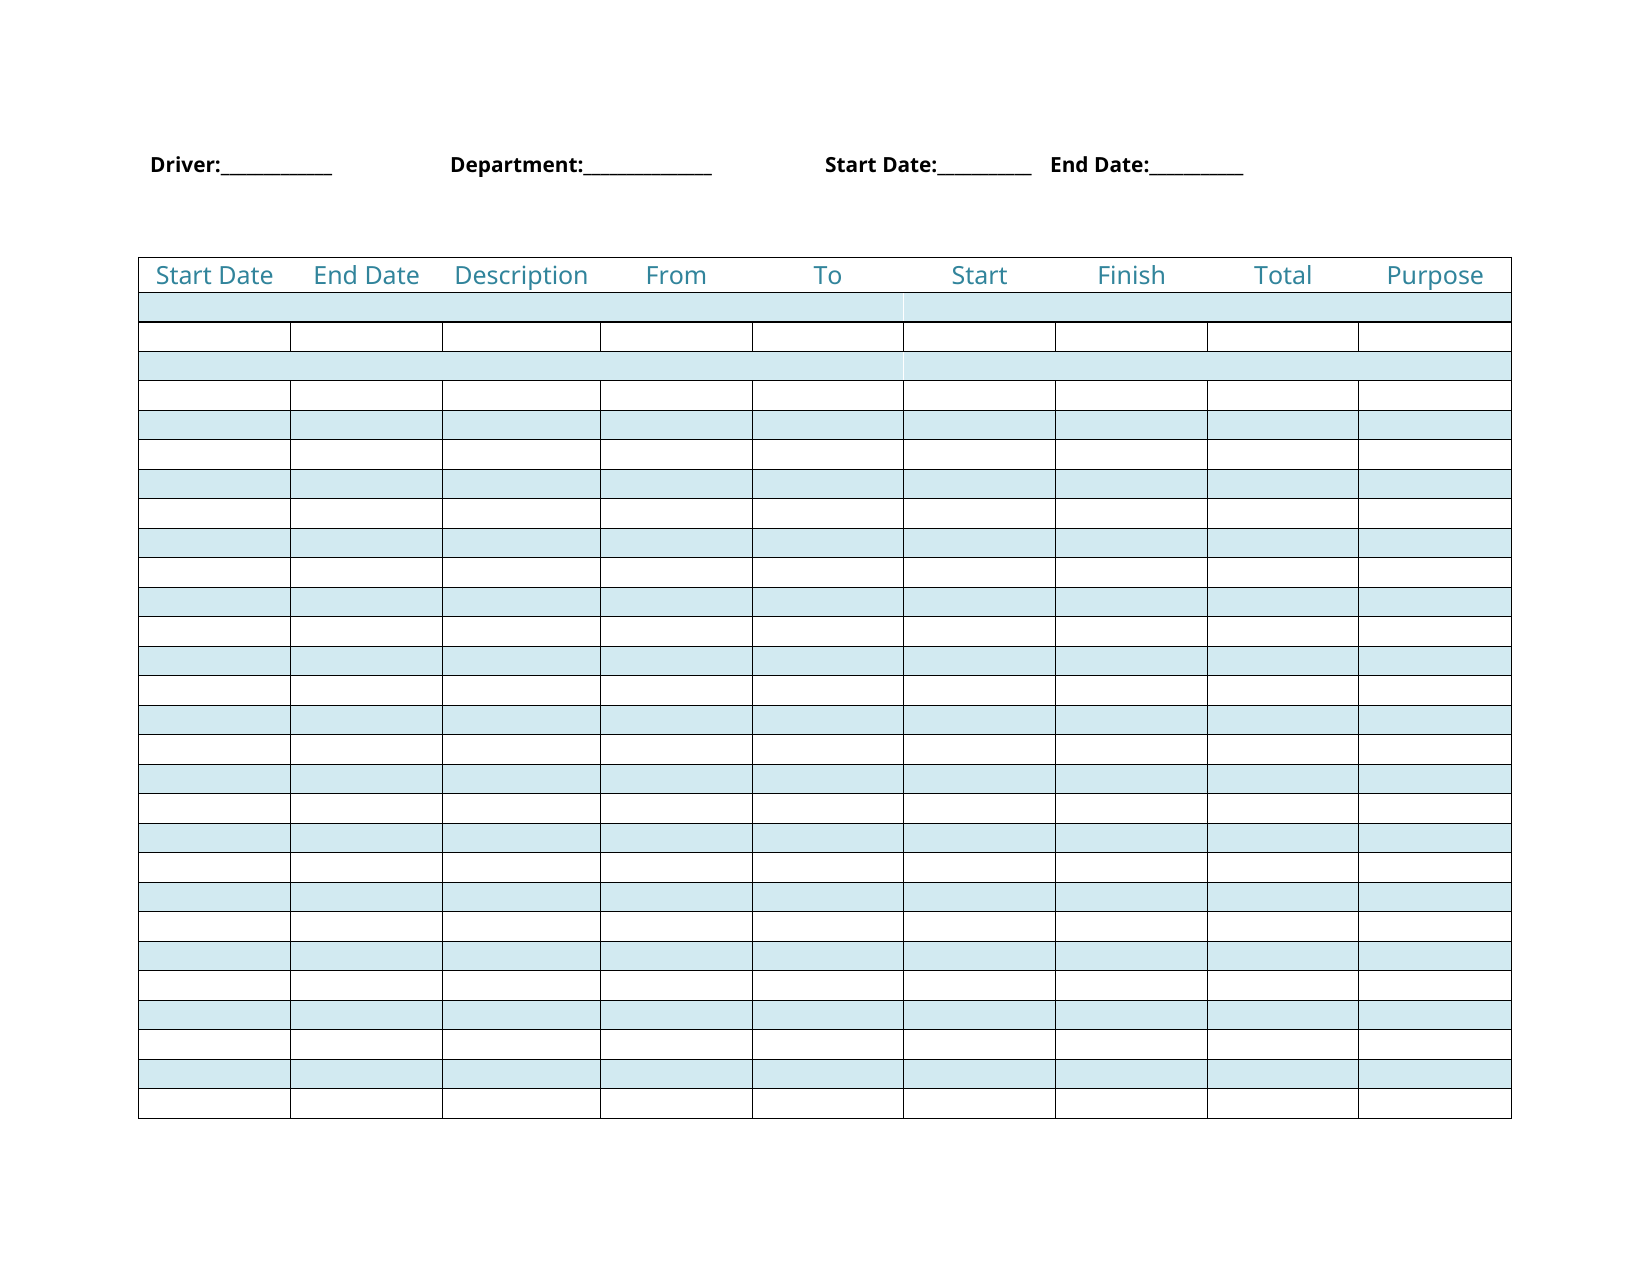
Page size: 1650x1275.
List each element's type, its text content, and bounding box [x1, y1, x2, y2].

table_cell [1055, 352, 1207, 380]
table_cell [601, 499, 752, 528]
table_cell [753, 853, 903, 882]
table_cell [904, 499, 1055, 528]
table_cell [1359, 735, 1511, 764]
table_cell [753, 617, 903, 646]
table_cell [1208, 499, 1358, 528]
table_cell [1359, 1089, 1511, 1117]
table_cell [1359, 558, 1511, 587]
table_cell [443, 1089, 600, 1117]
table_cell [1208, 381, 1358, 410]
table_cell [139, 529, 290, 557]
table_cell [1056, 499, 1207, 528]
table_cell [443, 323, 600, 351]
table_cell [139, 293, 291, 321]
table_cell [291, 323, 442, 351]
table_cell [601, 440, 752, 469]
table_cell [753, 765, 903, 793]
table_cell [443, 617, 600, 646]
table_cell [1359, 706, 1511, 734]
table_cell [1359, 971, 1511, 999]
table_cell [601, 1030, 752, 1058]
table_cell [443, 529, 600, 557]
table_cell [443, 1060, 600, 1088]
table_cell [1359, 765, 1511, 793]
table_cell [139, 735, 290, 764]
table_cell [291, 706, 442, 734]
table_cell [753, 1060, 903, 1088]
table_cell [1056, 411, 1207, 439]
table_cell [904, 470, 1055, 498]
table_cell [753, 1001, 903, 1029]
table_cell [443, 381, 600, 410]
table_cell [1056, 1001, 1207, 1029]
table_cell [601, 529, 752, 557]
table_cell [904, 529, 1055, 557]
table_cell [1056, 1060, 1207, 1088]
table_cell [1359, 323, 1511, 351]
table_cell [1208, 735, 1358, 764]
table_cell [1359, 1001, 1511, 1029]
table_cell [139, 706, 290, 734]
table_cell [1208, 470, 1358, 498]
table_cell [1056, 323, 1207, 351]
table_cell [139, 352, 291, 380]
table_cell [1359, 942, 1511, 970]
table_cell [291, 558, 442, 587]
table_cell [904, 853, 1055, 882]
table_cell [1056, 765, 1207, 793]
table_header Start [904, 258, 1055, 292]
table_cell [139, 1089, 290, 1117]
text Driver:_____________ Department:_______________ Start Date:___________ End Date:___________ [150, 150, 1500, 178]
table_cell [1207, 293, 1359, 321]
table_cell [1056, 381, 1207, 410]
table_cell [443, 794, 600, 823]
table_cell [291, 735, 442, 764]
table_cell [753, 529, 903, 557]
table_cell [904, 558, 1055, 587]
table_cell [601, 706, 752, 734]
table_cell [1359, 381, 1511, 410]
table_cell [443, 558, 600, 587]
table_cell [1056, 794, 1207, 823]
table_cell [1359, 617, 1511, 646]
table_cell [1359, 1060, 1511, 1088]
table_cell [904, 883, 1055, 911]
table_cell [753, 647, 903, 675]
table_cell [904, 971, 1055, 999]
table_cell [1208, 971, 1358, 999]
table_cell [1208, 912, 1358, 941]
table_cell [1056, 912, 1207, 941]
table_cell [443, 853, 600, 882]
table_cell [753, 824, 903, 852]
table_cell [753, 558, 903, 587]
table_cell [291, 470, 442, 498]
table_cell [291, 352, 442, 380]
table_cell [753, 883, 903, 911]
table_cell [139, 440, 290, 469]
table_cell [1359, 824, 1511, 852]
table_cell [1056, 676, 1207, 705]
table_cell [1208, 1001, 1358, 1029]
table_cell [1056, 971, 1207, 999]
table_cell [1055, 293, 1207, 321]
table_cell [139, 1060, 290, 1088]
table_cell [291, 1001, 442, 1029]
table_cell [443, 912, 600, 941]
table_cell [904, 824, 1055, 852]
table_cell [904, 323, 1055, 351]
table_cell [1056, 735, 1207, 764]
table_cell [601, 883, 752, 911]
table_cell [904, 765, 1055, 793]
table_cell [753, 971, 903, 999]
table_cell [443, 735, 600, 764]
table_cell [139, 824, 290, 852]
table_cell [139, 971, 290, 999]
table_cell [1208, 676, 1358, 705]
table_cell [904, 381, 1055, 410]
table_cell [904, 735, 1055, 764]
table_cell [291, 971, 442, 999]
table_cell [291, 1030, 442, 1058]
table_cell [753, 499, 903, 528]
table_cell [443, 765, 600, 793]
table_cell [291, 942, 442, 970]
table_cell [443, 1030, 600, 1058]
table_cell [601, 1001, 752, 1029]
table_cell [1207, 352, 1359, 380]
table_cell [291, 411, 442, 439]
table_cell [600, 293, 752, 321]
table_cell [1056, 1089, 1207, 1117]
table_cell [753, 942, 903, 970]
table_cell [753, 912, 903, 941]
table_cell [139, 794, 290, 823]
table_cell [601, 1060, 752, 1088]
table_cell [291, 1060, 442, 1088]
table_cell [1208, 558, 1358, 587]
table_cell [904, 588, 1055, 616]
table_cell [904, 617, 1055, 646]
table_cell [1056, 1030, 1207, 1058]
table_cell [601, 676, 752, 705]
table_cell [753, 440, 903, 469]
table_cell [601, 411, 752, 439]
table_cell [1359, 440, 1511, 469]
table_cell [1359, 853, 1511, 882]
table_cell [291, 765, 442, 793]
table_cell [291, 883, 442, 911]
table_cell [904, 411, 1055, 439]
table_cell [291, 529, 442, 557]
table_cell [601, 853, 752, 882]
table_cell [904, 1060, 1055, 1088]
table_cell [139, 588, 290, 616]
table_cell [291, 588, 442, 616]
table_cell [1056, 824, 1207, 852]
table_header From [600, 258, 752, 292]
table_cell [1359, 794, 1511, 823]
table_cell [601, 765, 752, 793]
table_cell [1056, 883, 1207, 911]
table_cell [1208, 824, 1358, 852]
table_cell [753, 411, 903, 439]
table_cell [139, 558, 290, 587]
table_cell [753, 1030, 903, 1058]
table_cell [1208, 853, 1358, 882]
table_header Total [1207, 258, 1359, 292]
table_cell [291, 647, 442, 675]
table_cell [904, 706, 1055, 734]
table_cell [601, 588, 752, 616]
table_cell [753, 381, 903, 410]
table_cell [139, 765, 290, 793]
table_cell [904, 352, 1055, 380]
table_cell [601, 470, 752, 498]
table_cell [1208, 647, 1358, 675]
table_cell [443, 824, 600, 852]
table_cell [139, 323, 290, 351]
table_cell [443, 971, 600, 999]
table_cell [443, 647, 600, 675]
table_header Description [442, 258, 600, 292]
table_cell [601, 794, 752, 823]
table_cell [139, 617, 290, 646]
table_cell [601, 824, 752, 852]
table_cell [1208, 765, 1358, 793]
table_cell [904, 1001, 1055, 1029]
table_cell [904, 647, 1055, 675]
table_cell [1208, 794, 1358, 823]
table_cell [1056, 470, 1207, 498]
table_cell [904, 293, 1055, 321]
table_cell [1359, 912, 1511, 941]
table_cell [442, 293, 600, 321]
table_cell [139, 912, 290, 941]
table_cell [443, 706, 600, 734]
table_cell [1359, 499, 1511, 528]
table_cell [1208, 617, 1358, 646]
table_cell [1359, 676, 1511, 705]
table_cell [443, 942, 600, 970]
table_cell [1359, 529, 1511, 557]
table_cell [1208, 942, 1358, 970]
table_cell [443, 411, 600, 439]
table_cell [443, 470, 600, 498]
table_cell [601, 617, 752, 646]
table_cell [291, 912, 442, 941]
table_cell [1208, 1030, 1358, 1058]
table_cell [1056, 440, 1207, 469]
table_cell [1359, 470, 1511, 498]
table_cell [601, 971, 752, 999]
table_cell [601, 381, 752, 410]
table_cell [601, 1089, 752, 1117]
table_cell [1359, 352, 1511, 380]
table_header End Date [291, 258, 442, 292]
table_cell [601, 647, 752, 675]
table_cell [291, 293, 442, 321]
table_cell [1056, 942, 1207, 970]
table_cell [601, 558, 752, 587]
table_cell [753, 588, 903, 616]
table_cell [291, 617, 442, 646]
table_cell [753, 323, 903, 351]
table_cell [291, 1089, 442, 1117]
table_cell [443, 676, 600, 705]
table_cell [904, 942, 1055, 970]
table_cell [443, 499, 600, 528]
table_cell [753, 735, 903, 764]
table_header Purpose [1359, 258, 1511, 292]
table_cell [904, 1030, 1055, 1058]
table_cell [1208, 1060, 1358, 1088]
table_cell [1056, 588, 1207, 616]
table_cell [443, 588, 600, 616]
table_cell [1359, 1030, 1511, 1058]
table_cell [139, 883, 290, 911]
table_cell [291, 824, 442, 852]
table_cell [1208, 706, 1358, 734]
table_cell [752, 293, 903, 321]
table_cell [139, 647, 290, 675]
table_cell [139, 411, 290, 439]
table_cell [1208, 323, 1358, 351]
table_header To [752, 258, 903, 292]
table_cell [1359, 293, 1511, 321]
table_cell [443, 440, 600, 469]
table_cell [1056, 853, 1207, 882]
table_cell [291, 676, 442, 705]
table_cell [601, 323, 752, 351]
table_cell [442, 352, 600, 380]
table_cell [139, 1030, 290, 1058]
table_cell [1056, 558, 1207, 587]
table_cell [1359, 588, 1511, 616]
table_cell [904, 912, 1055, 941]
table_cell [1056, 706, 1207, 734]
table_cell [1056, 529, 1207, 557]
table_cell [291, 853, 442, 882]
table_cell [601, 735, 752, 764]
table_cell [753, 706, 903, 734]
table_cell [139, 1001, 290, 1029]
table_cell [1208, 1089, 1358, 1117]
table_cell [1359, 883, 1511, 911]
table_cell [1056, 617, 1207, 646]
table_cell [601, 912, 752, 941]
table_cell [1208, 588, 1358, 616]
table_header Finish [1055, 258, 1207, 292]
table_cell [1056, 647, 1207, 675]
table_cell [753, 676, 903, 705]
table_cell [1208, 411, 1358, 439]
table_header Start Date [139, 258, 291, 292]
table_cell [139, 381, 290, 410]
table_cell [753, 794, 903, 823]
table_cell [904, 794, 1055, 823]
table_cell [1359, 411, 1511, 439]
table_cell [753, 470, 903, 498]
table_cell [1208, 529, 1358, 557]
table_cell [600, 352, 752, 380]
table_cell [1208, 440, 1358, 469]
table_cell [139, 676, 290, 705]
table_cell [291, 794, 442, 823]
table_cell [1359, 647, 1511, 675]
table_cell [139, 499, 290, 528]
table_cell [291, 499, 442, 528]
table_cell [139, 470, 290, 498]
table_cell [904, 1089, 1055, 1117]
table_cell [443, 883, 600, 911]
table_cell [443, 1001, 600, 1029]
table_cell [1208, 883, 1358, 911]
table_cell [291, 440, 442, 469]
table_cell [291, 381, 442, 410]
table_cell [904, 676, 1055, 705]
table_cell [753, 1089, 903, 1117]
table_cell [601, 942, 752, 970]
table_cell [904, 440, 1055, 469]
table_cell [139, 853, 290, 882]
table_cell [139, 942, 290, 970]
table_cell [752, 352, 903, 380]
